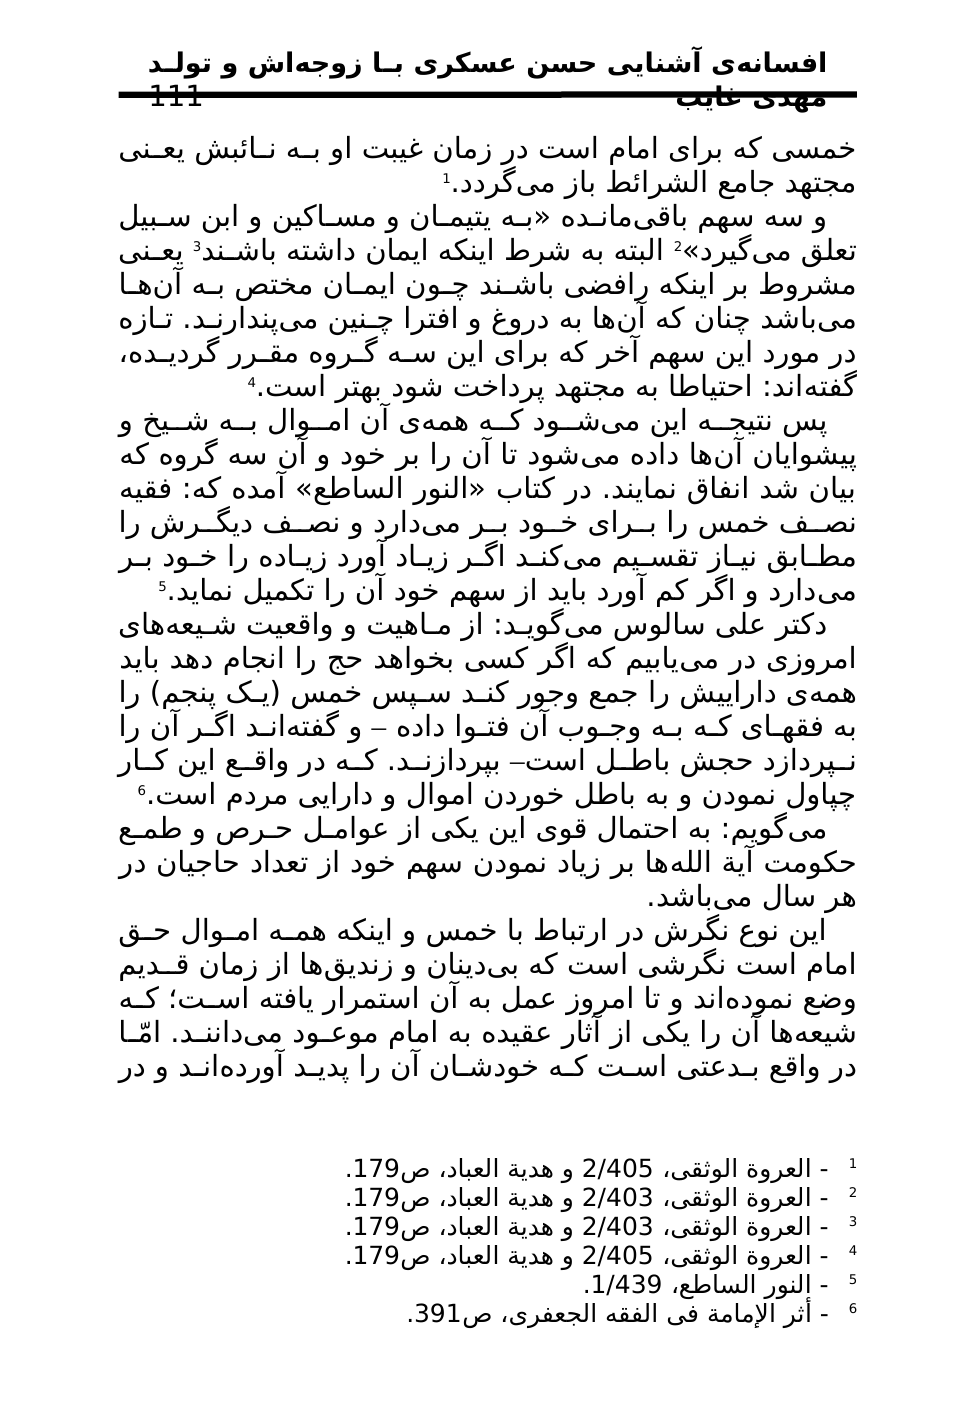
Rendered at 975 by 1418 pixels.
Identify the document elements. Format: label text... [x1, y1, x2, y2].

text پس نتیجه این می‌شود که همه‌ی آن اموال به شیخ و پیشوایان آن‌ها داده می‌شود تا آن را بر خود و آن سه گروه که بیان شد انفاق نمایند. در کتاب «النور الساطع» آمده که: فقیه نصف خمس را برای خود بر می‌دارد و نصف دیگرش را مطابق نیاز تقسیم می‌کند اگر زیاد آورد زیاده را خود بر می‌دارد و اگر کم آورد باید از سهم خود آن را تکمیل نماید. [118, 403, 857, 607]
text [118, 132, 857, 199]
text و سه سهم باقی‌مانده «به یتیمان و مساکین و ابن سبیل تعلق می‌گیرد» البته به شرط اینکه ایمان داشته باشند یعنی مشروط بر اینکه رافضی باشند چون ایمان مختص به آن‌ها می‌باشد چنان که آن‌ها به دروغ و افترا چنین می‌پندارند. تازه در مورد این سهم آخر که برای این سه گروه مقرر گردیده، گفته‌اند: احتیاطا به مجتهد پرداخت شود بهتر است. [118, 199, 857, 403]
text می‌گویم: به احتمال قوی این یکی از عوامل حرص و طمع حکومت آیة الله‌ها بر زیاد نمودن سهم خود از تعداد حاجیان در هر سال می‌باشد. [118, 811, 857, 913]
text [118, 913, 857, 1083]
text دکتر علی سالوس می‌گوید: از ماهیت و واقعیت شیعه‌های امروزی در می‌یابیم که اگر کسی بخواهد حج را انجام دهد باید همه‌ی داراییش را جمع وجور کند سپس خمس (یک پنجم) را به فقهای که به وجوب آن فتوا داده – و گفته‌اند اگر آن را نپردازد حجش باطل است– بپردازند. که در واقع این کار چپاول نمودن و به باطل خوردن اموال و دارایی مردم است. [118, 607, 857, 811]
